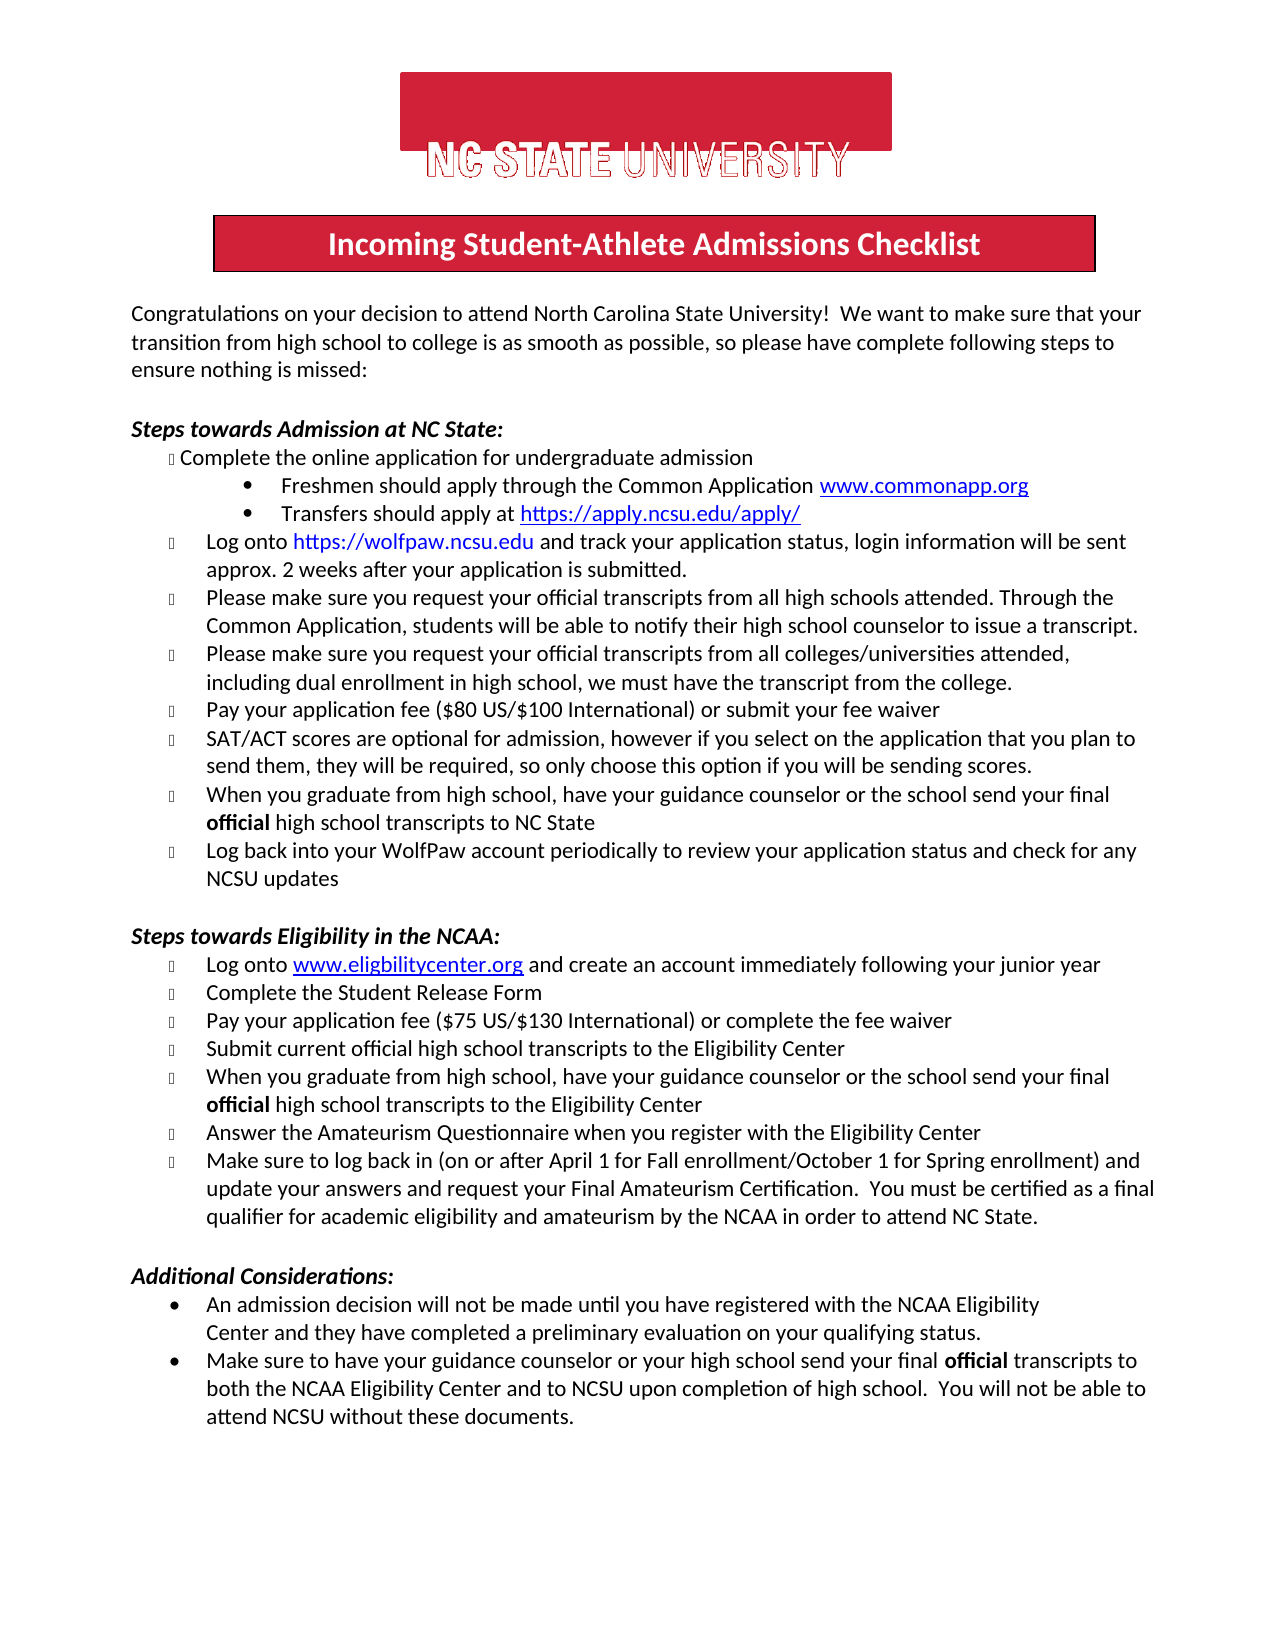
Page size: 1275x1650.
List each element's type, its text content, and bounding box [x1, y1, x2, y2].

text • Make sure to have your guidance counselor or your high school send your final official transcripts to both the NCAA Eligibility Center and to NCSU upon completion of high school. You will not be able to attend NCSU without these documents. [169, 1346, 1157, 1430]
text Additional Considerations: [131, 1261, 1157, 1290]
text • An admission decision will not be made until you have registered with the NCAA Eligibility [169, 1290, 1157, 1318]
text Steps towards Eligibility in the NCAA: [131, 921, 1157, 950]
text Congratulations on your decision to attend North Carolina State University! We want to make sure that your transition from high school to college is as smooth as possible, so please have complete following steps to ensure nothing is missed: [131, 299, 1157, 384]
text Submit current official high school transcripts to the Eligibility Center [169, 1034, 1157, 1062]
text Log onto https://wolfpaw.ncsu.edu and track your application status, login information will be sent approx. 2 weeks after your application is submitted. [169, 527, 1157, 583]
list Make sure to log back in (on or after April 1 for Fall enrollment/October 1 for Spring enrollment) and update your answers and request your Final Amateurism Certification. You must be certified as a final qualifier for academic eligibility and amateurism by the NCAA in order to attend NC State. [169, 1146, 1157, 1231]
text SAT/ACT scores are optional for admission, however if you select on the application that you plan to send them, they will be required, so only choose this option if you will be sending scores. [169, 724, 1157, 780]
list When you graduate from high school, have your guidance counselor or the school send your final official high school transcripts to NC State [169, 780, 1157, 836]
text Answer the Amateurism Questionnaire when you register with the Eligibility Center [169, 1118, 1157, 1146]
list Log onto www.eligbilitycenter.org and create an account immediately following your junior year [169, 950, 1157, 978]
picture [418, 129, 852, 184]
text Please make sure you request your official transcripts from all colleges/universities attended, including dual enrollment in high school, we must have the transcript from the college. [169, 639, 1157, 696]
list Transfers should apply at https://apply.ncsu.edu/apply/ [244, 499, 1157, 527]
text Center and they have completed a preliminary evaluation on your qualifying status. [206, 1318, 1157, 1346]
text When you graduate from high school, have your guidance counselor or the school send your final official high school transcripts to the Eligibility Center [169, 1062, 1157, 1118]
text Steps towards Admission at NC State: [131, 414, 1157, 443]
text Complete the online application for undergraduate admission [169, 443, 1157, 471]
text Pay your application fee ($80 US/$100 International) or submit your fee waiver [169, 696, 1157, 724]
text Complete the Student Release Form [169, 978, 1157, 1006]
list Freshmen should apply through the Common Application www.commonapp.org [244, 471, 1157, 499]
text Pay your application fee ($75 US/$130 International) or complete the fee waiver [169, 1006, 1157, 1034]
text Please make sure you request your official transcripts from all high schools attended. Through the Common Application, students will be able to notify their high school counselor to issue a transcript. [169, 583, 1157, 639]
text Log back into your WolfPaw account periodically to review your application status and check for any NCSU updates [169, 836, 1157, 892]
